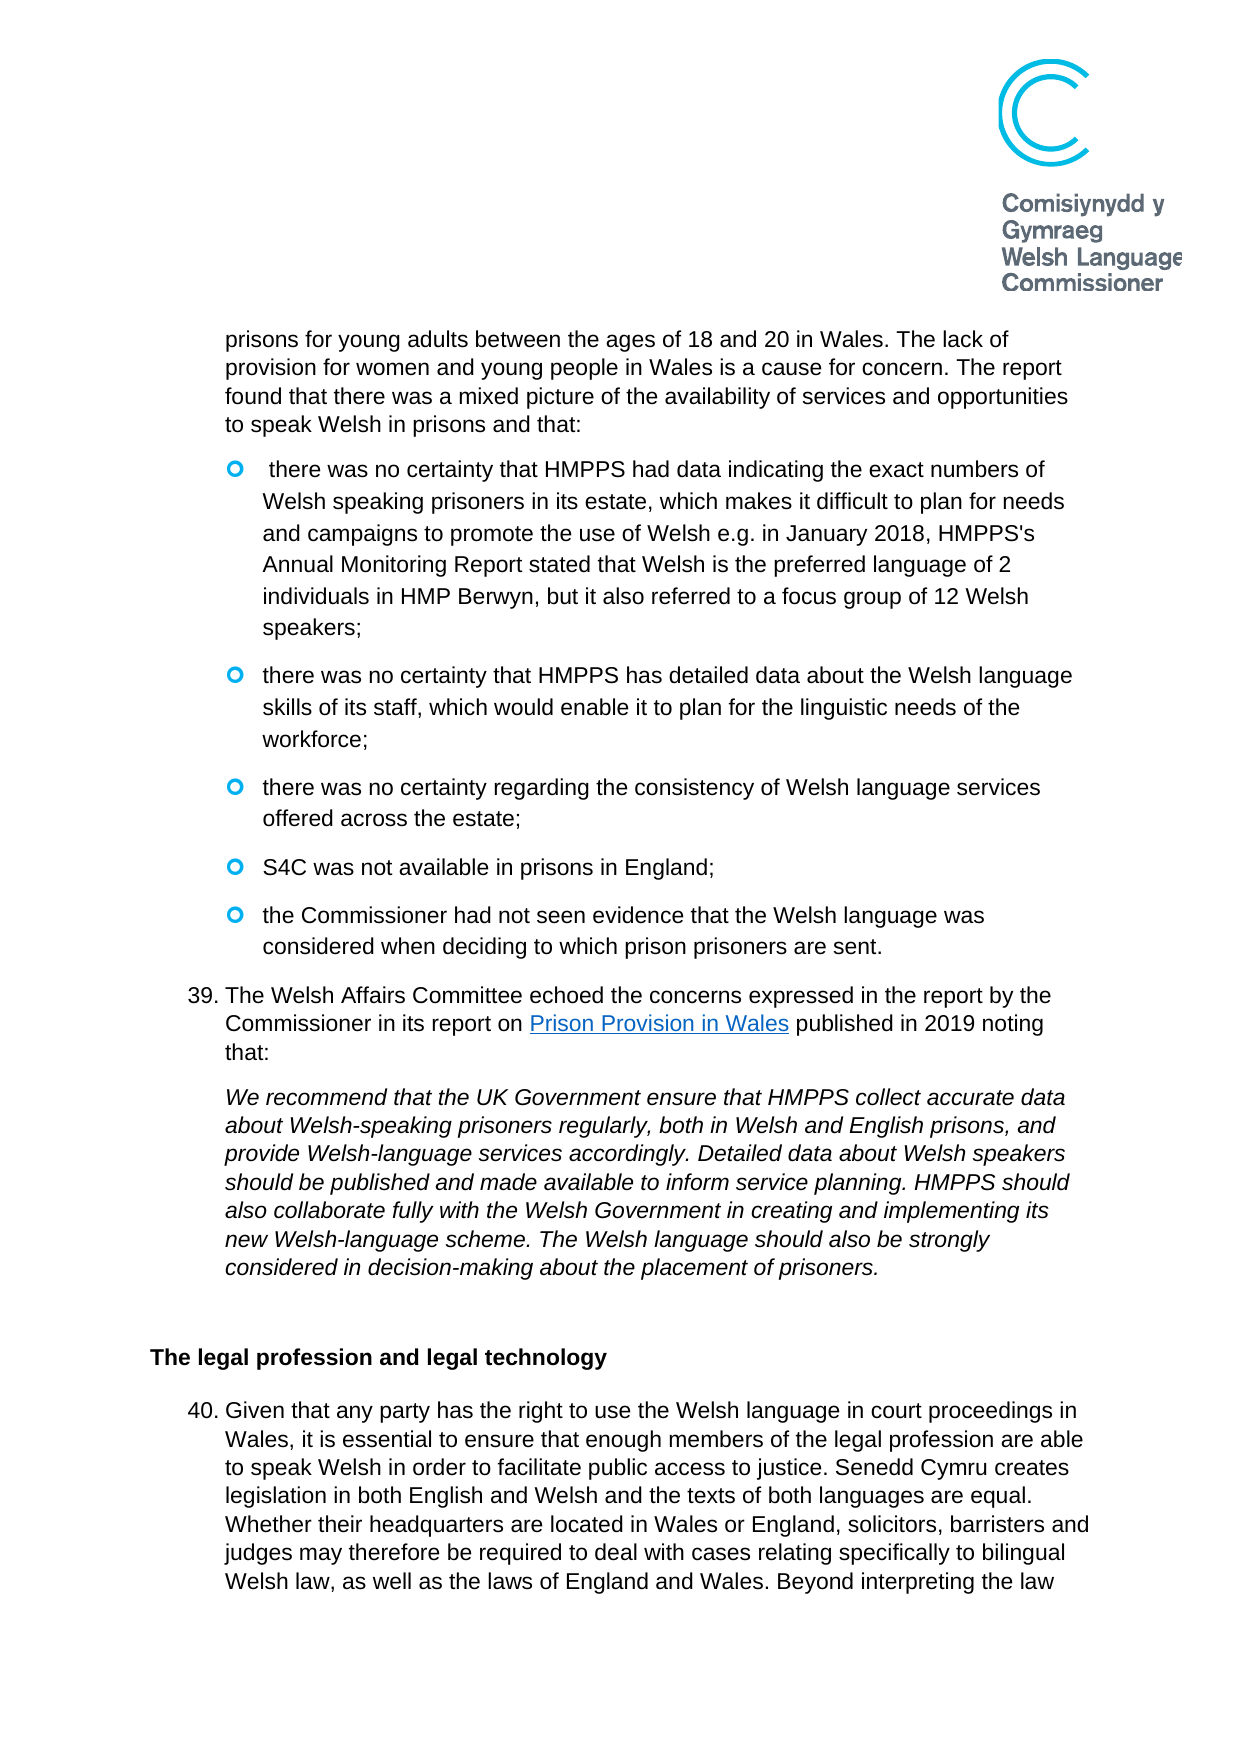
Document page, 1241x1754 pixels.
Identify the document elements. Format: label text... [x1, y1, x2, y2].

list there was no certainty that HMPPS has detailed data about the Welsh language skills of its staff, which would enable it to plan for the linguistic needs of the workforce; [225, 662, 1090, 752]
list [187, 326, 1090, 438]
text The legal profession and legal technology [150, 1344, 1090, 1371]
list S4C was not available in prisons in England; [225, 853, 1090, 880]
text We recommend that the UK Government ensure that HMPPS collect accurate data about Welsh-speaking prisoners regularly, both in Welsh and English prisons, and provide Welsh-language services accordingly. Detailed data about Welsh speakers should be published and made available to inform service planning. HMPPS should also collaborate fully with the Welsh Government in creating and implementing its new Welsh-language scheme. The Welsh language should also be strongly considered in decision-making about the placement of prisoners. [225, 1083, 1090, 1281]
list the Commissioner had not seen evidence that the Welsh language was considered when deciding to which prison prisoners are sent. [225, 902, 1090, 960]
list The Welsh Affairs Committee echoed the concerns expressed in the report by the Commissioner in its report on Prison Provision in Wales published in 2019 noting that: [187, 982, 1090, 1065]
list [187, 1397, 1090, 1594]
list there was no certainty that HMPPS had data indicating the exact numbers of Welsh speaking prisoners in its estate, which makes it difficult to plan for needs and campaigns to promote the use of Welsh e.g. in January 2018, HMPPS's Annual Monitoring Report stated that Welsh is the preferred language of 2 individuals in HMP Berwyn, but it also referred to a focus group of 12 Welsh speakers; [225, 456, 1090, 641]
list there was no certainty regarding the consistency of Welsh language services offered across the estate; [225, 774, 1090, 832]
